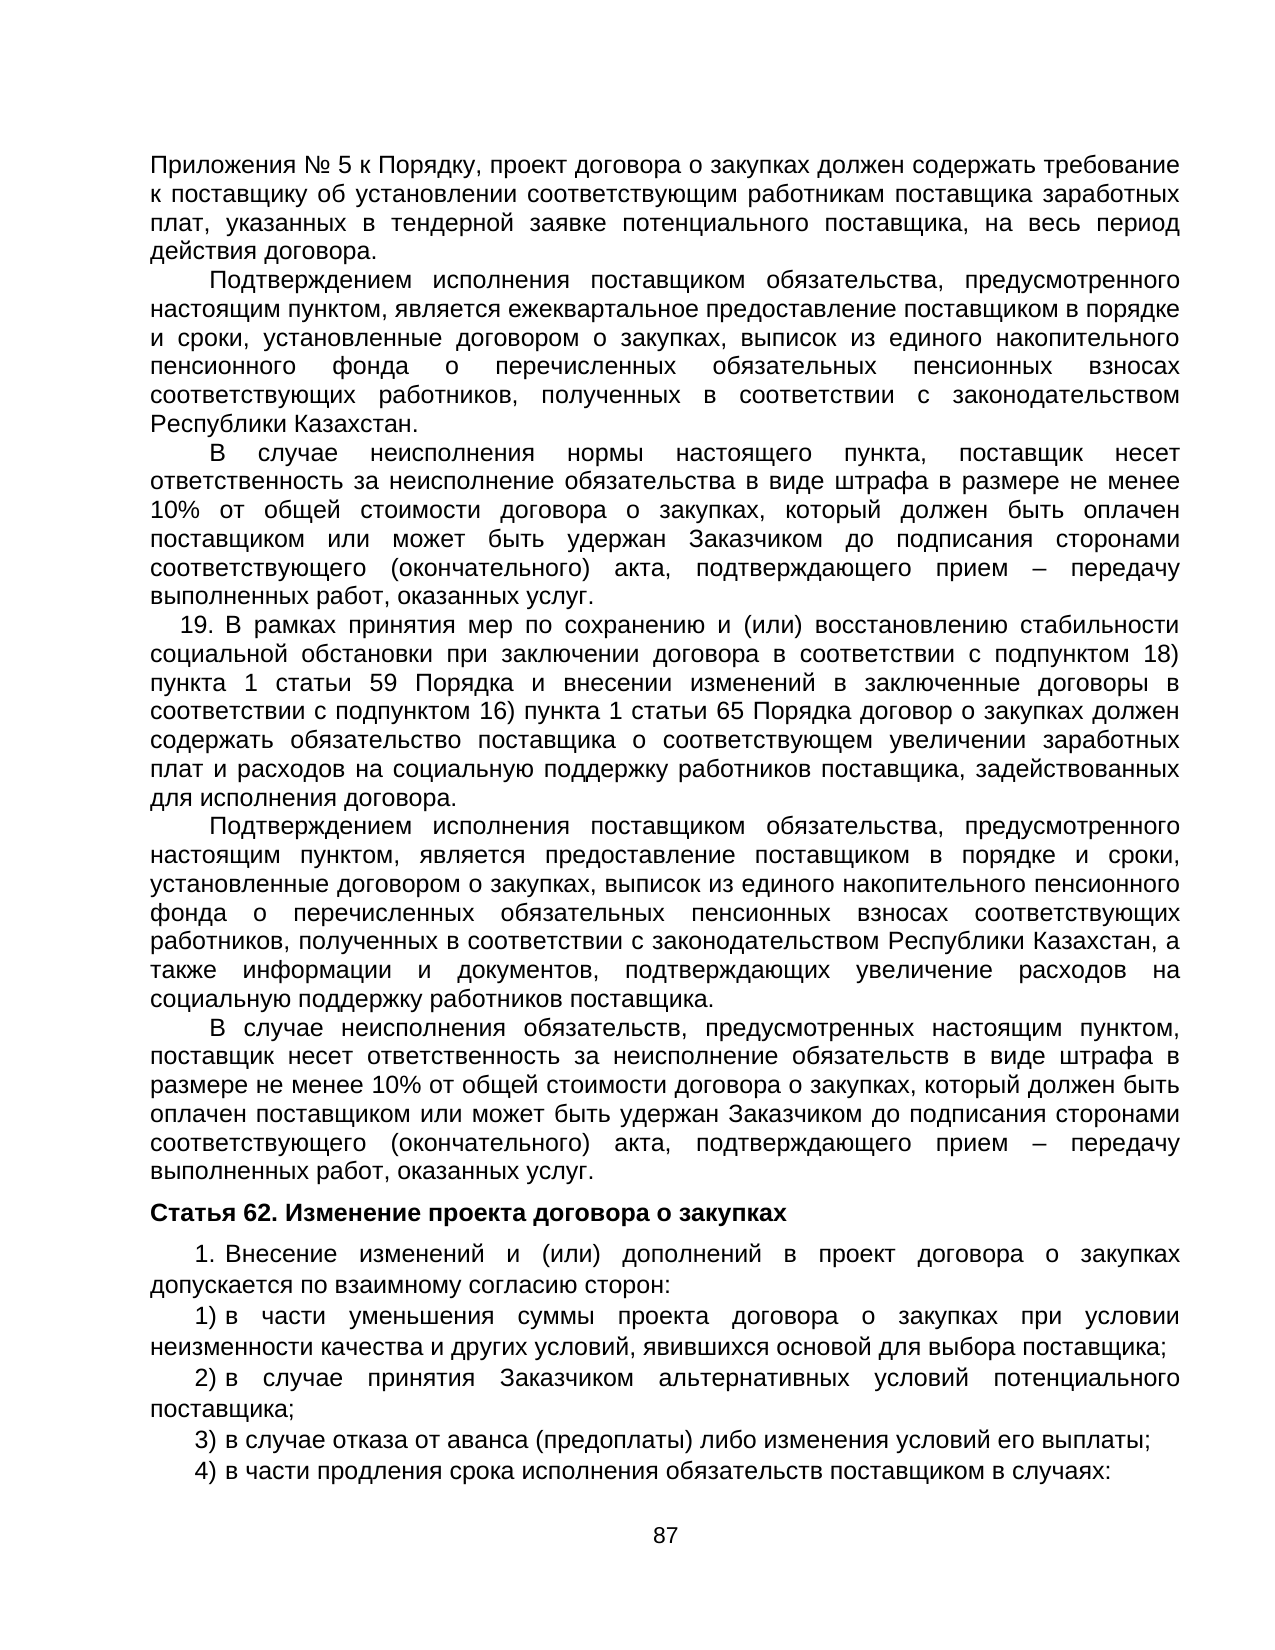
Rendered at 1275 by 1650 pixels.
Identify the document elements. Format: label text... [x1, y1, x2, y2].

text Подтверждением исполнения поставщиком обязательства, предусмотренного настоящим пунктом, является ежеквартальное предоставление поставщиком в порядке и сроки, установленные договором о закупках, выписок из единого накопительного пенсионного фонда о перечисленных обязательных пенсионных взносах соответствующих работников, полученных в соответствии с законодательством Республики Казахстан. [150, 265, 1181, 437]
text В случае неисполнения нормы настоящего пункта, поставщик несет ответственность за неисполнение обязательства в виде штрафа в размере не менее 10% от общей стоимости договора о закупках, который должен быть оплачен поставщиком или может быть удержан Заказчиком до подписания сторонами соответствующего (окончательного) акта, подтверждающего прием – передачу выполненных работ, оказанных услуг. [150, 437, 1181, 610]
text В случае неисполнения обязательств, предусмотренных настоящим пунктом, поставщик несет ответственность за неисполнение обязательств в виде штрафа в размере не менее 10% от общей стоимости договора о закупках, который должен быть оплачен поставщиком или может быть удержан Заказчиком до подписания сторонами соответствующего (окончательного) акта, подтверждающего прием – передачу выполненных работ, оказанных услуг. [150, 1012, 1181, 1185]
list В рамках принятия мер по сохранению и (или) восстановлению стабильности социальной обстановки при заключении договора в соответствии с подпунктом 18) пункта 1 статьи 59 Порядка и внесении изменений в заключенные договоры в соответствии с подпунктом 16) пункта 1 статьи 65 Порядка договор о закупках должен содержать обязательство поставщика о соответствующем увеличении заработных плат и расходов на социальную поддержку работников поставщика, задействованных для исполнения договора. [150, 610, 1181, 811]
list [150, 150, 1181, 265]
text Подтверждением исполнения поставщиком обязательства, предусмотренного настоящим пунктом, является предоставление поставщиком в порядке и сроки, установленные договором о закупках, выписок из единого накопительного пенсионного фонда о перечисленных обязательных пенсионных взносах соответствующих работников, полученных в соответствии с законодательством Республики Казахстан, а также информации и документов, подтверждающих увеличение расходов на социальную поддержку работников поставщика. [150, 811, 1181, 1012]
list в случае отказа от аванса (предоплаты) либо изменения условий его выплаты; [150, 1425, 1181, 1454]
list Изменение проекта договора о закупках [150, 1197, 1184, 1226]
list Внесение изменений и (или) дополнений в проект договора о закупках допускается по взаимному согласию сторон: [150, 1239, 1181, 1298]
list в случае принятия Заказчиком альтернативных условий потенциального поставщика; [150, 1363, 1181, 1423]
list в части уменьшения суммы проекта договора о закупках при условии неизменности качества и других условий, явившихся основой для выбора поставщика; [150, 1301, 1181, 1361]
list в части продления срока исполнения обязательств поставщиком в случаях: [150, 1456, 1181, 1485]
